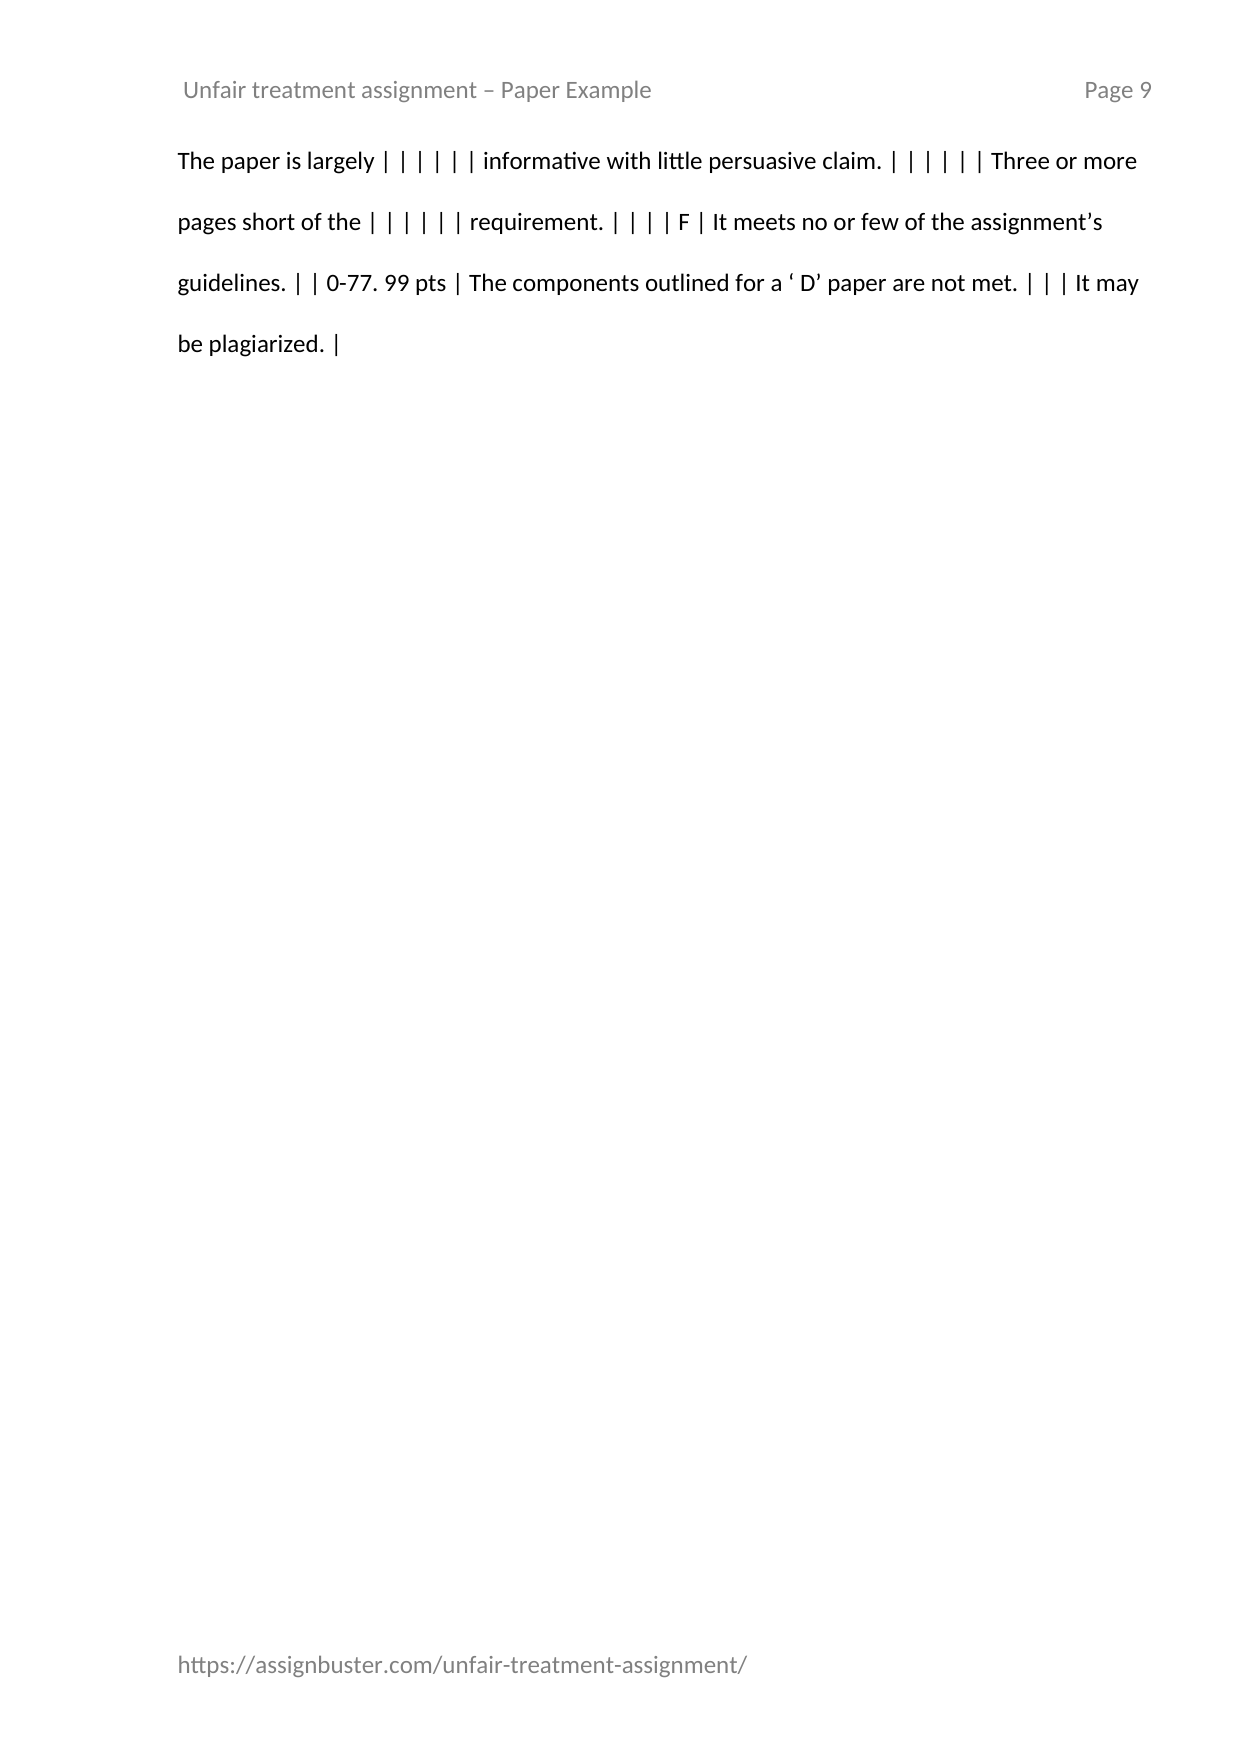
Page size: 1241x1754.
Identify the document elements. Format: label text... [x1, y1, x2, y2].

text The paper is largely | | | | | | informative with little persuasive claim. | | | | | | Three or more pages short of the | | | | | | requirement. | | | | F | It meets no or few of the assignment’s guidelines. | | 0-77. 99 pts | The components outlined for a ‘ D’ paper are not met. | | | It may be plagiarized. | [177, 145, 1152, 359]
